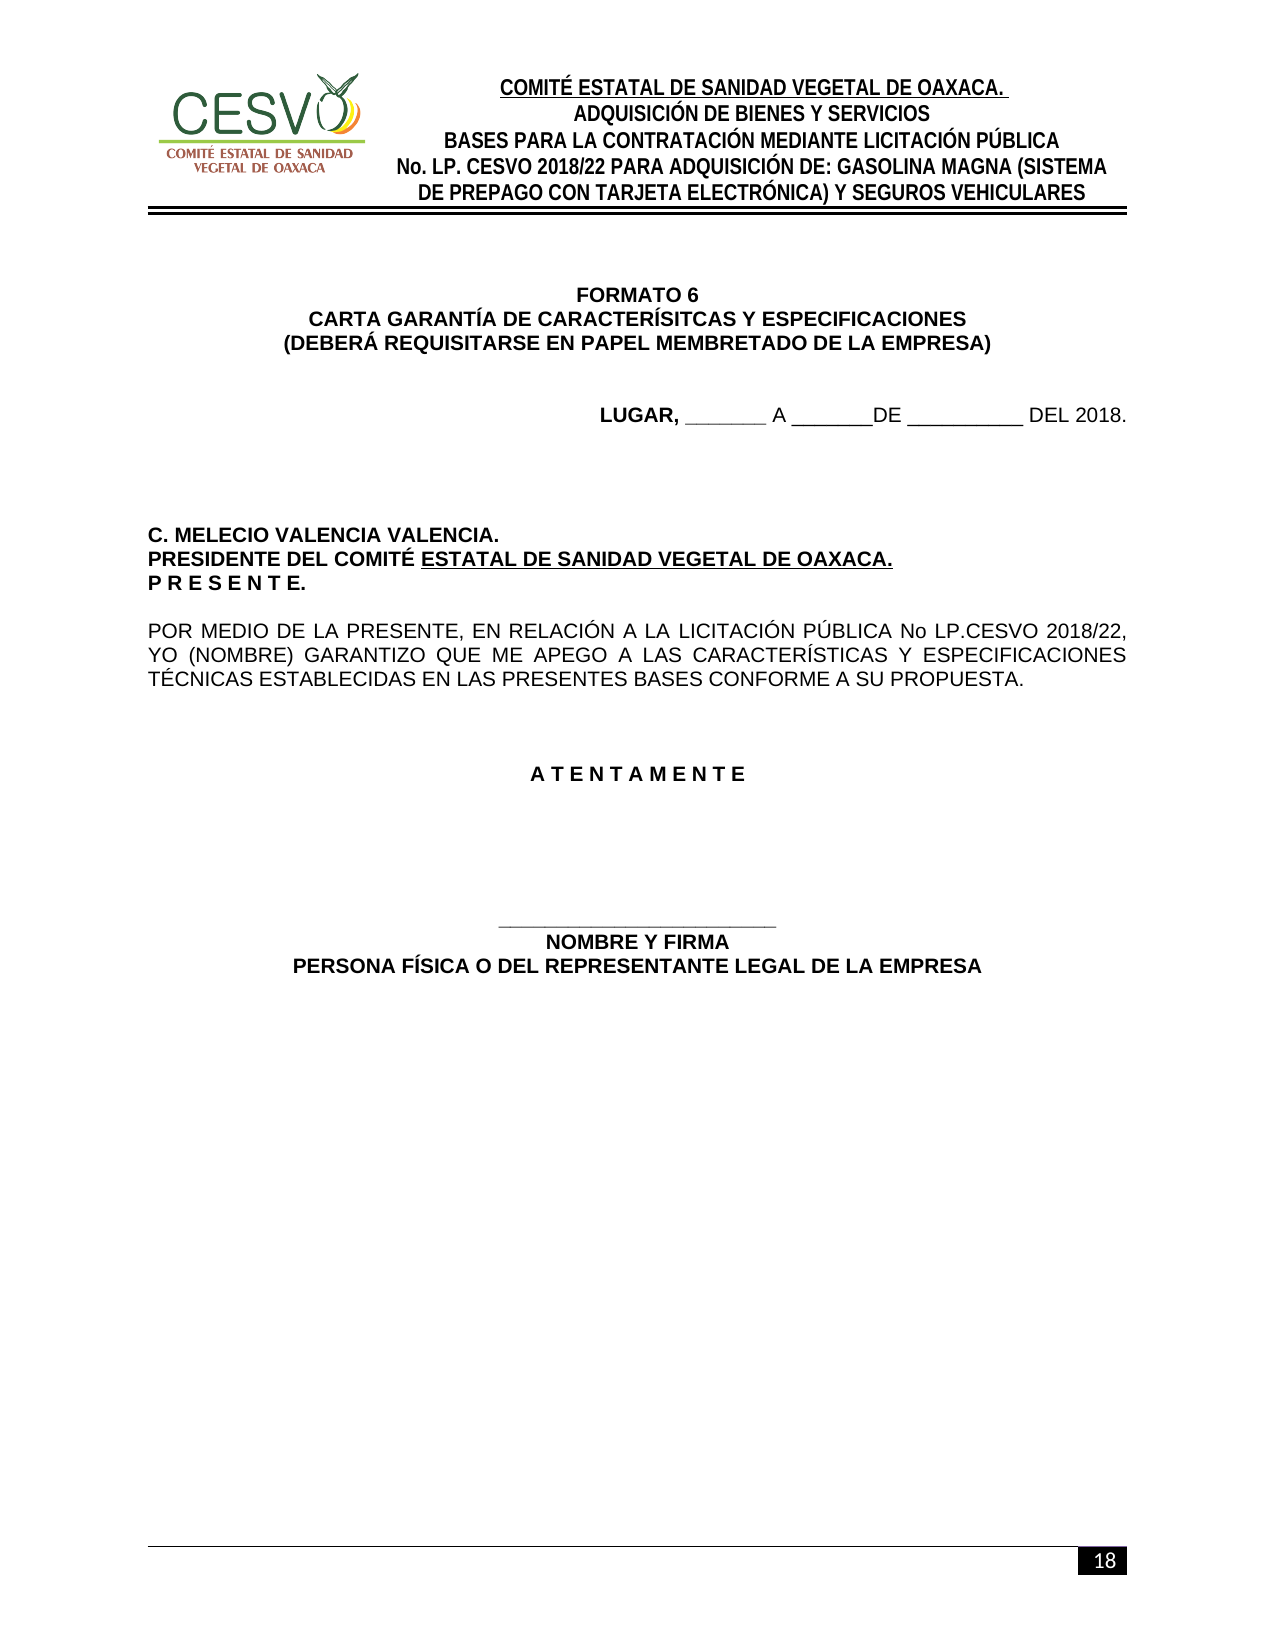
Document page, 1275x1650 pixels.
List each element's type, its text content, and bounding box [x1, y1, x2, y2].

picture [158, 73, 366, 173]
text P R E S E N T E. [148, 571, 1127, 594]
text A T E N T A M E N T E [148, 762, 1127, 786]
text ________________________ [148, 906, 1127, 930]
text (DEBERÁ REQUISITARSE EN PAPEL MEMBRETADO DE LA EMPRESA) [148, 331, 1127, 355]
text PRESIDENTE DEL COMITÉ ESTATAL DE SANIDAD VEGETAL DE OAXACA. [148, 547, 1127, 571]
text NOMBRE Y FIRMA [148, 930, 1127, 954]
text Formato 6 [148, 283, 1127, 307]
text C. MELECIO VALENCIA VALENCIA. [148, 523, 1127, 547]
text PERSONA FÍSICA O DEL REPRESENTANTE LEGAL DE LA EMPRESA [148, 954, 1127, 978]
text POR MEDIO DE LA PRESENTE, EN RELACIÓN A LA LICITACIÓN PÚBLICA No LP.CESVO 2018/22, YO (NOMBRE) GARANTIZO QUE ME APEGO A LAS CARACTERÍSTICAS Y ESPECIFICACIONES TÉCNICAS ESTABLECIDAS EN LAS PRESENTES BASES CONFORME A SU PROPUESTA. [148, 618, 1127, 690]
text LUGAR, _______ A _______DE __________ DEL 2018. [148, 403, 1127, 427]
text CARTA GARANTÍA DE CARACTERÍSITCAS Y ESPECIFICACIONES [148, 307, 1127, 331]
